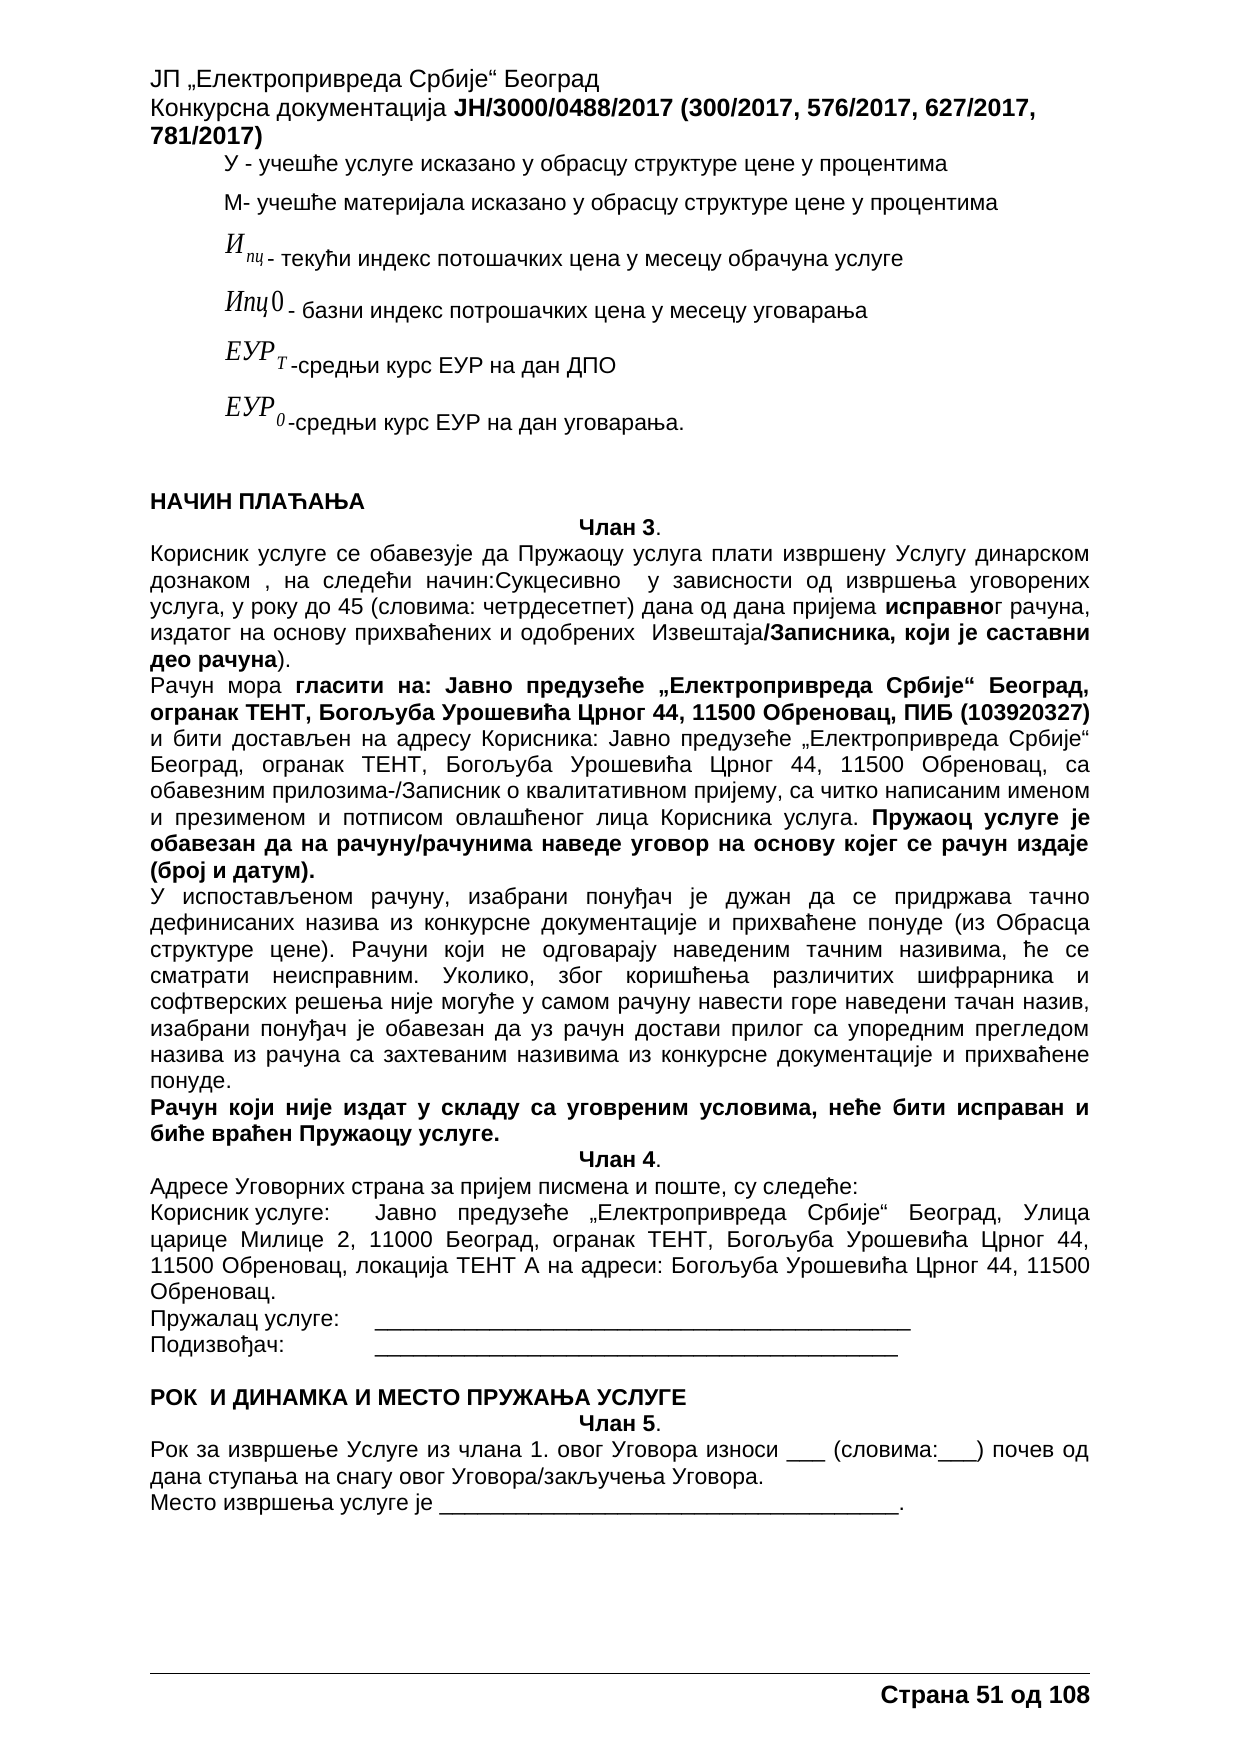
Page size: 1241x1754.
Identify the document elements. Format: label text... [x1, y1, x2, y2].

text Члан 3. [150, 514, 1090, 540]
text Корисник услуге се обавезује да Пружаоцу услуга плати извршену Услугу динарском дознаком , на следећи начин:Сукцесивно у зависности од извршења уговорених услуга, у року до 45 (словима: четрдесетпет) дана од дана пријема исправног рачуна, издатог на основу прихваћених и одобрених Извештаја/Записника, који је саставни део рачуна). [150, 540, 1090, 672]
text Подизвођач: _________________________________________ [150, 1331, 1090, 1357]
text Рачун мора гласити на: Јавно предузеће „Електропривреда Србије“ Београд, огранак ТЕНТ, Богољуба Урошевића Црног 44, 11500 Oбреновац, ПИБ (103920327) и бити достављен на адресу Корисника: Јавно предузеће „Електропривреда Србије“ Београд, огранак ТЕНТ, Богољуба Урошевића Црног 44, 11500 Oбреновац, са обавезним прилозима-/Записник о квалитативном пријему, са читко написаним именом и презименом и потписом овлашћеног лица Корисника услуга. Пружаоц услуге је обавезан да на рачуну/рачунима наведе уговoр на основу којег се рачун издаје (број и датум). [150, 672, 1090, 883]
text - базни индекс потрошачких цена у месецу уговарања [224, 284, 1090, 323]
text Адресе Уговорних страна за пријем писмена и поште, су следеће: [150, 1173, 1090, 1199]
text М- учешће материјала исказано у обрасцу структуре цене у процентима [224, 189, 1090, 215]
text Корисник услуге: Јавно предузеће „Електропривреда Србије“ Београд, Улица царице Милице 2, 11000 Београд, огранак ТЕНТ, Богољуба Урошевића Црног 44, 11500 Обреновац, локација ТЕНТ А на адреси: Богољуба Урошевића Црног 44, 11500 Обреновац. [150, 1199, 1090, 1304]
text У испостављеном рачуну, изабрани понуђач је дужан да се придржава тачно дефинисаних назива из конкурсне документације и прихваћене понуде (из Обрасца структуре цене). Рачуни који не одговарају наведеним тачним називима, ће се сматрати неисправним. Уколико, због коришћења различитих шифрарника и софтверских решења није могуће у самом рачуну навести горе наведени тачан назив, изабрани понуђач је обавезан да уз рачун достави прилог са упоредним прегледом назива из рачуна са захтеваним називима из конкурсне документације и прихваћене понуде. [150, 883, 1090, 1094]
text НАЧИН ПЛАЋАЊА [150, 488, 1090, 514]
text Рок за извршење Услуге из члана 1. овог Уговора износи ___ (словима:___) почев од дана ступања на снагу овог Уговора/закључења Уговора. [150, 1436, 1090, 1489]
text -средњи курс ЕУР на дан уговарања. [224, 391, 1090, 435]
text У - учешће услуге исказано у обрасцу структуре цене у процентима [224, 150, 1090, 176]
text РОК И ДИНАМКА И МЕСТО ПРУЖАЊА УСЛУГЕ [150, 1384, 1090, 1410]
text - текући индекс потошачких цена у месецу обрачуна услуге [224, 228, 1090, 272]
text -средњи курс ЕУР на дан ДПО [224, 336, 1090, 378]
text Члан 5. [150, 1410, 1090, 1436]
text Пружалац услуге: __________________________________________ [150, 1304, 1090, 1331]
text Члан 4. [150, 1146, 1090, 1173]
text Рачун који није издат у складу са уговреним условима, неће бити исправан и биће враћен Пружаоцу услуге. [150, 1094, 1090, 1146]
text Место извршења услуге је ____________________________________. [150, 1489, 1090, 1515]
